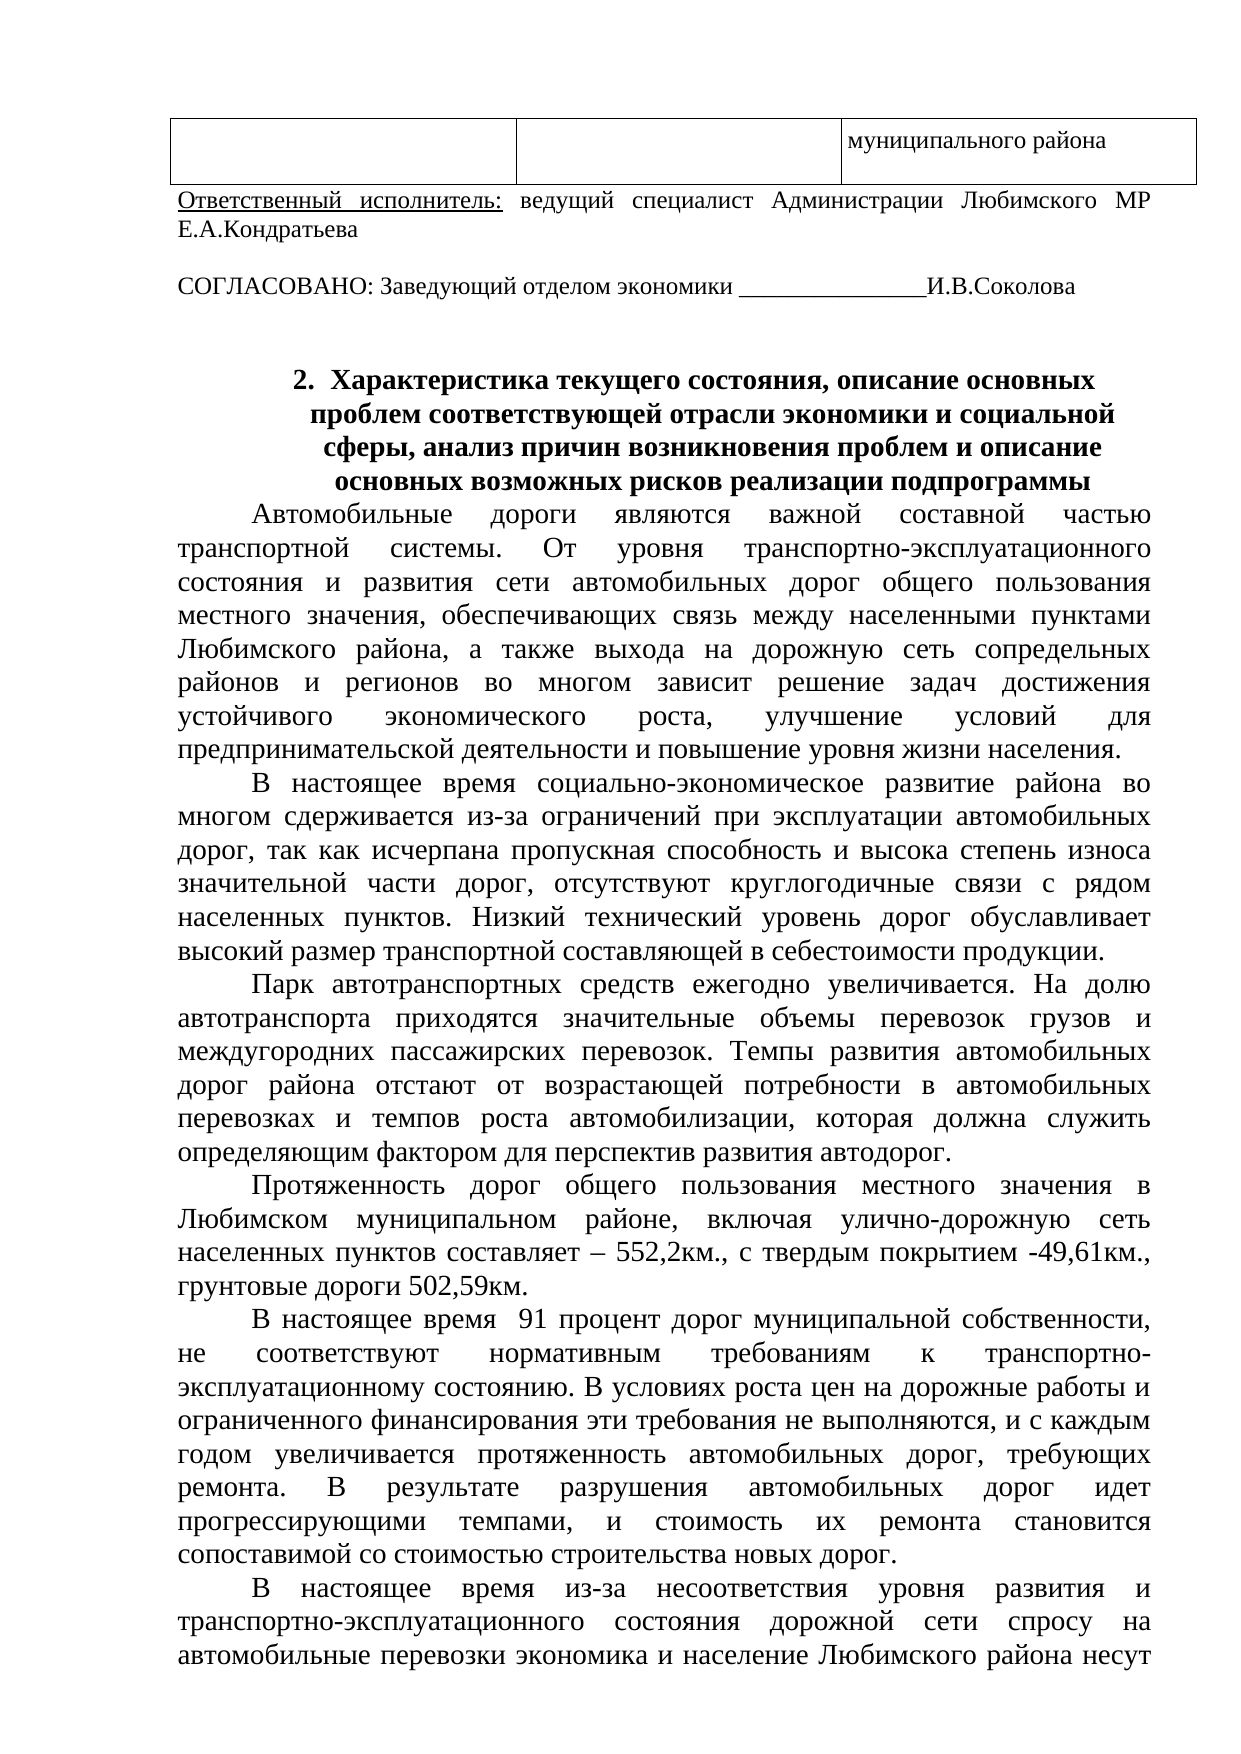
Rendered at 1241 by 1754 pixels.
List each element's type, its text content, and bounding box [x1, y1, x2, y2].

text СОГЛАСОВАНО: Заведующий отделом экономики _______________И.В.Соколова [177, 271, 1152, 300]
text В настоящее время социально-экономическое развитие района во многом сдерживается из-за ограничений при эксплуатации автомобильных дорог, так как исчерпана пропускная способность и высока степень износа значительной части дорог, отсутствуют круглогодичные связи с рядом населенных пунктов. Низкий технический уровень дорог обуславливает высокий размер транспортной составляющей в себестоимости продукции. [177, 765, 1152, 966]
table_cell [517, 119, 841, 184]
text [177, 1570, 1152, 1671]
text Ответственный исполнитель: ведущий специалист Администрации Любимского МР Е.А.Кондратьева [177, 185, 1152, 243]
text Парк автотранспортных средств ежегодно увеличивается. На долю автотранспорта приходятся значительные объемы перевозок грузов и междугородних пассажирских перевозок. Темпы развития автомобильных дорог района отстают от возрастающей потребности в автомобильных перевозках и темпов роста автомобилизации, которая должна служить определяющим фактором для перспектив развития автодорог. [177, 966, 1152, 1167]
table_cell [842, 119, 1196, 184]
text Автомобильные дороги являются важной составной частью транспортной системы. От уровня транспортно-эксплуатационного состояния и развития сети автомобильных дорог общего пользования местного значения, обеспечивающих связь между населенными пунктами Любимского района, а также выхода на дорожную сеть сопредельных районов и регионов во многом зависит решение задач достижения устойчивого экономического роста, улучшение условий для предпринимательской деятельности и повышение уровня жизни населения. [177, 497, 1152, 765]
list Характеристика текущего состояния, описание основных проблем соответствующей отрасли экономики и социальной сферы, анализ причин возникновения проблем и описание основных возможных рисков реализации подпрограммы [236, 362, 1152, 497]
text Протяженность дорог общего пользования местного значения в Любимском муниципальном районе, включая улично-дорожную сеть населенных пунктов составляет – 552,2км., с твердым покрытием -49,61км., грунтовые дороги 502,59км. [177, 1167, 1152, 1302]
text В настоящее время 91 процент дорог муниципальной собственности, не соответствуют нормативным требованиям к транспортно-эксплуатационному состоянию. В условиях роста цен на дорожные работы и ограниченного финансирования эти требования не выполняются, и с каждым годом увеличивается протяженность автомобильных дорог, требующих ремонта. В результате разрушения автомобильных дорог идет прогрессирующими темпами, и стоимость их ремонта становится сопоставимой со стоимостью строительства новых дорог. [177, 1302, 1152, 1570]
